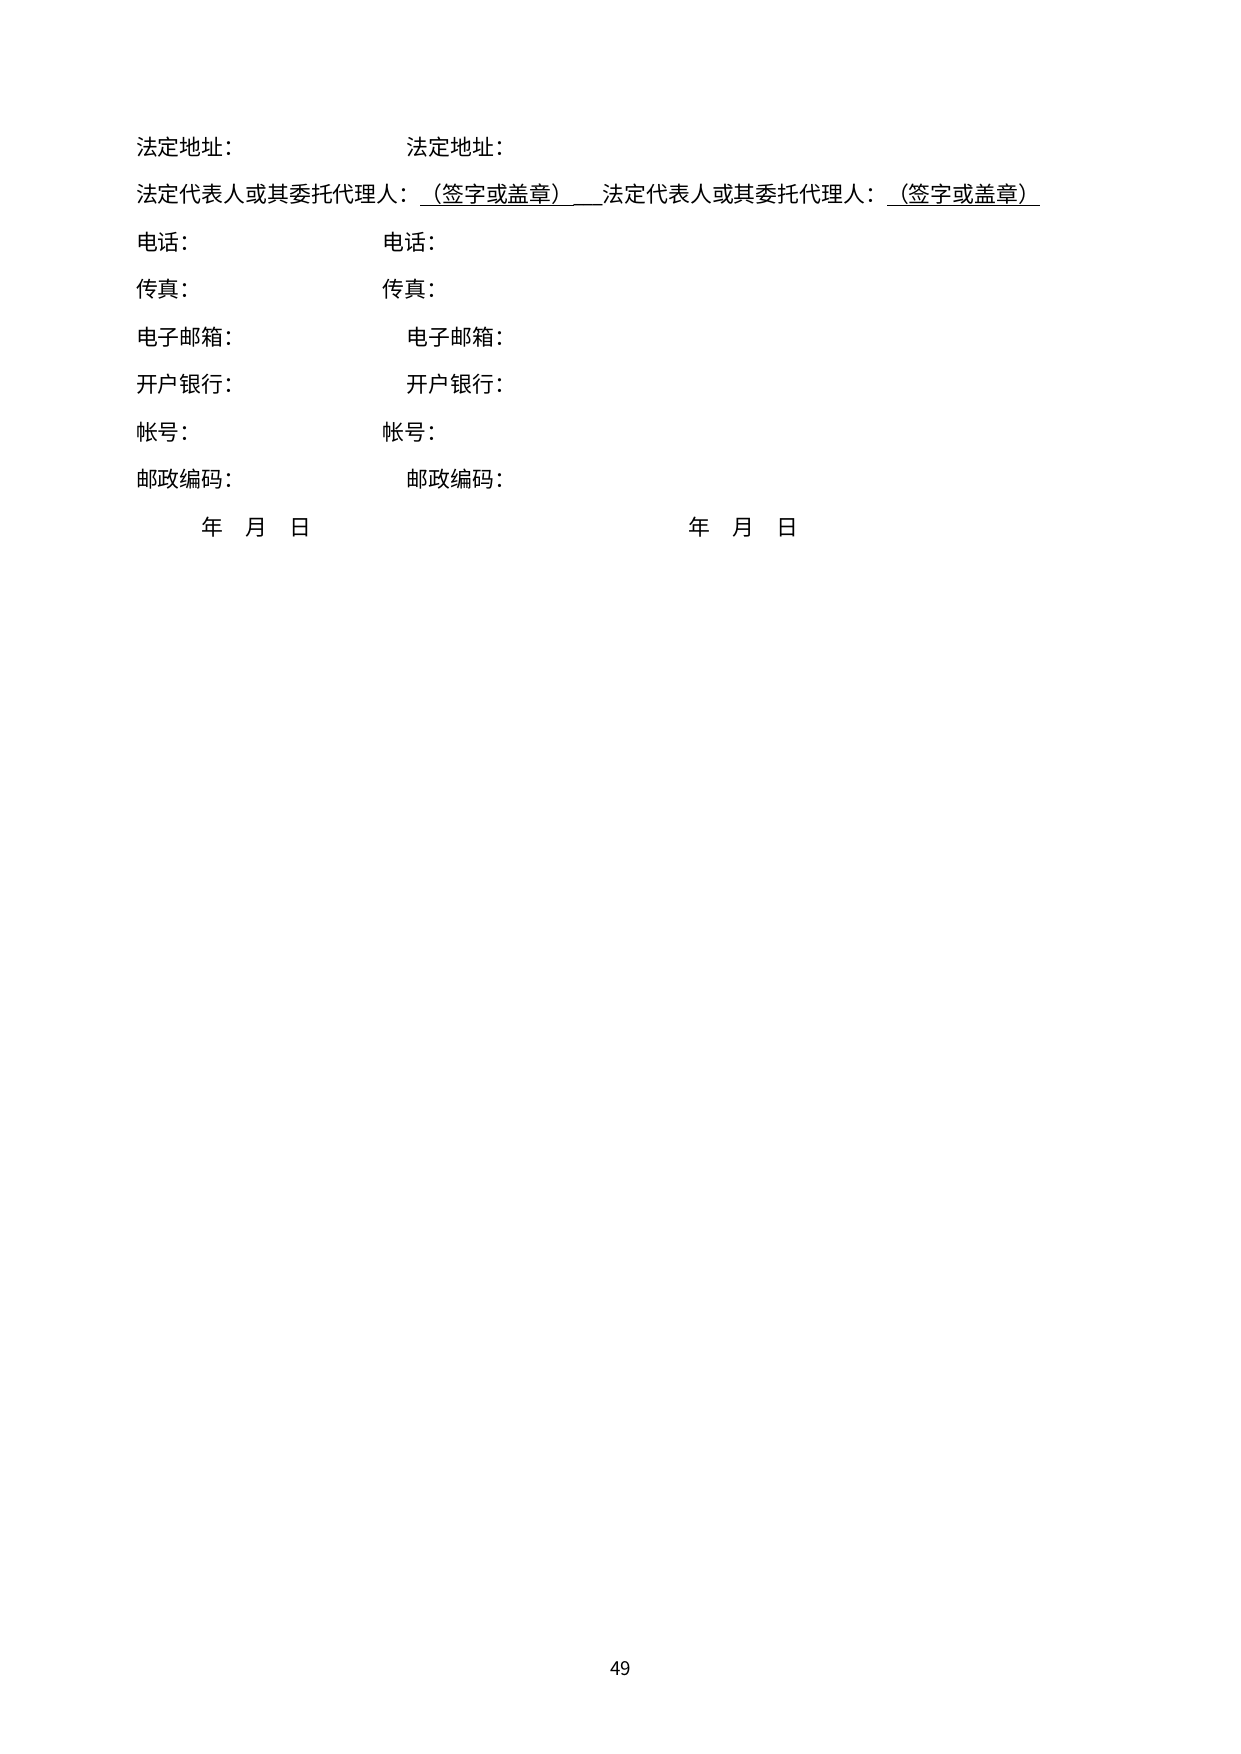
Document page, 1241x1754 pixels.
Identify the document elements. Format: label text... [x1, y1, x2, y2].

text 法定代表人或其委托代理人：（签字或盖章）___法定代表人或其委托代理人：（签字或盖章） [136, 177, 1096, 209]
text 邮政编码： 邮政编码： [136, 462, 1029, 494]
text 年 月 日 年 月 日 [136, 510, 1029, 542]
text 帐号： 帐号： [136, 415, 1096, 447]
text 开户银行： 开户银行： [136, 367, 1096, 399]
text 电子邮箱： 电子邮箱： [136, 320, 1096, 352]
text 传真： 传真： [136, 272, 1096, 304]
text 电话： 电话： [136, 225, 1096, 257]
text 法定地址： 法定地址： [136, 130, 1029, 162]
